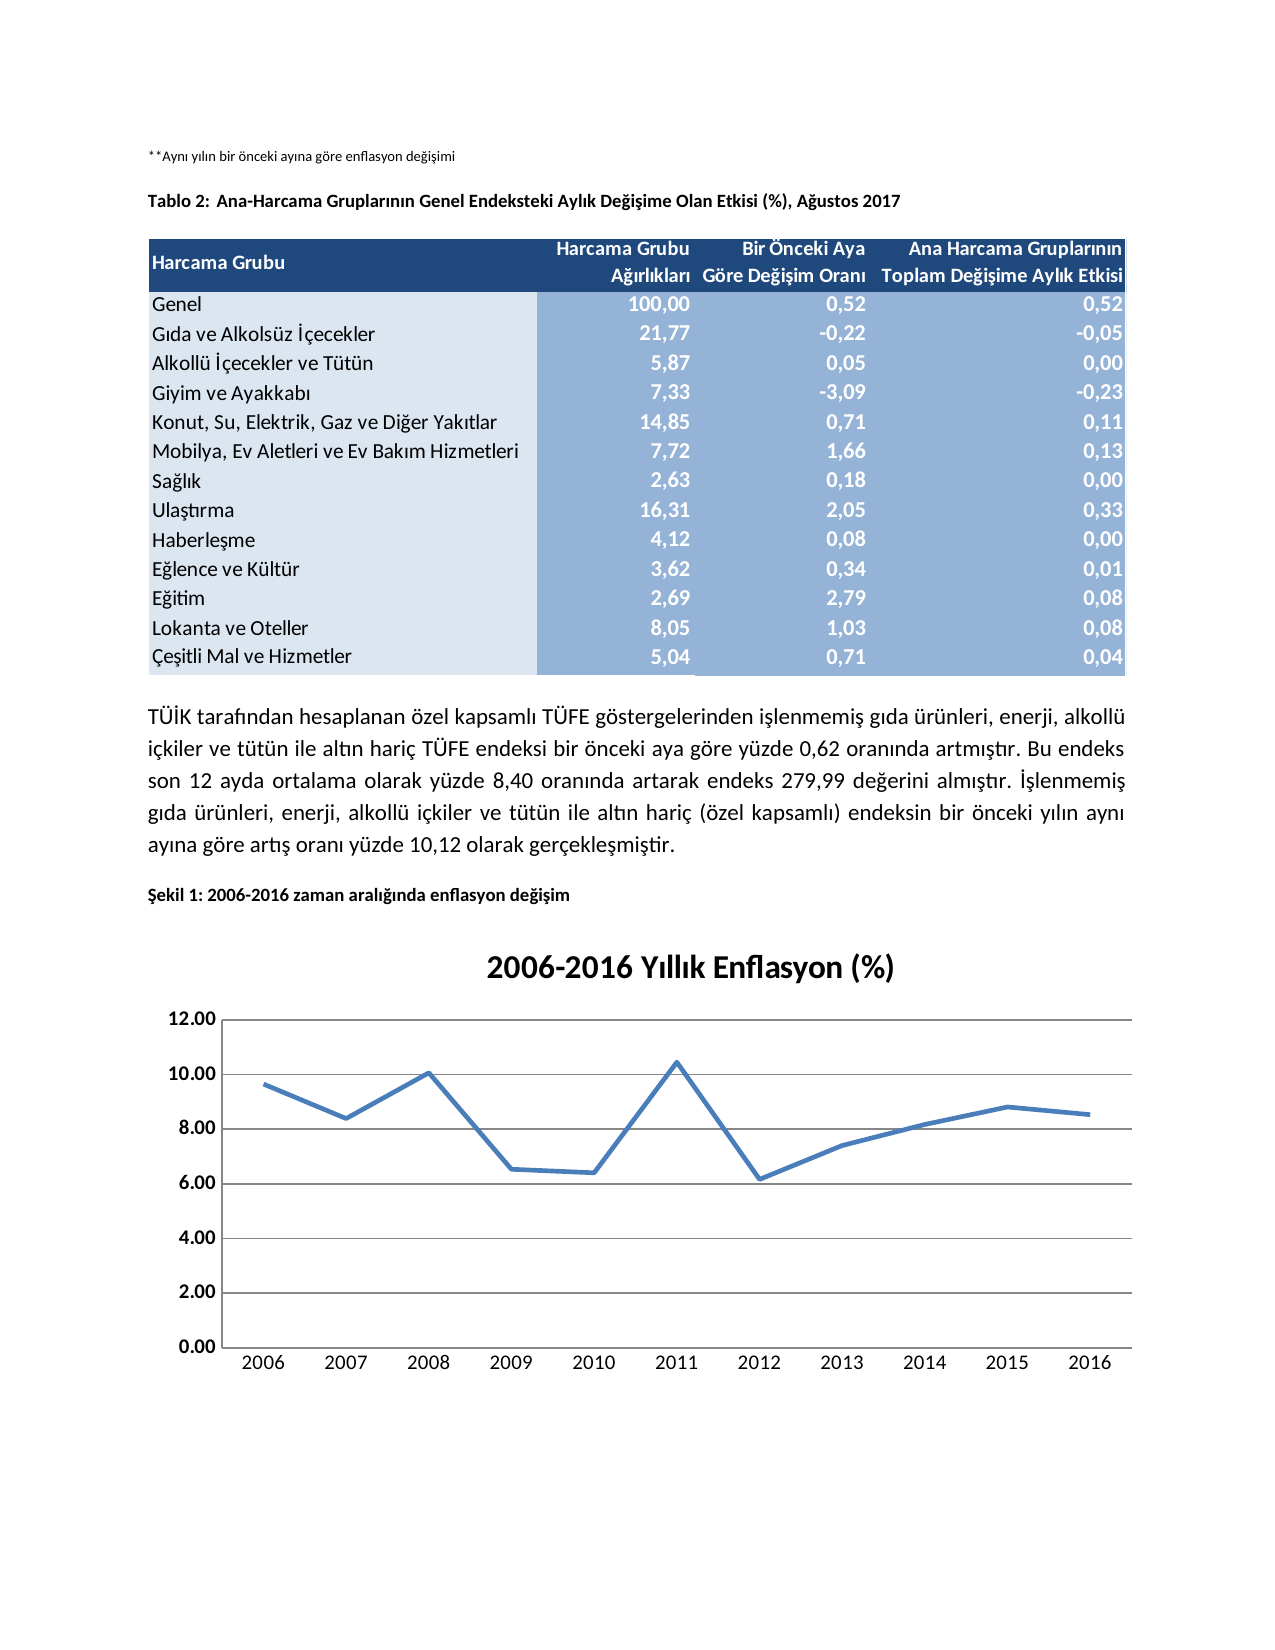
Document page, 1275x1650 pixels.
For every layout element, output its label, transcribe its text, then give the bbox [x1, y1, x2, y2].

text Tablo 2: Ana-Harcama Gruplarının Genel Endeksteki Aylık Değişime Olan Etkisi (%), Ağustos 2017 [148, 189, 1127, 212]
text **Aynı yılın bir önceki ayına göre enflasyon değişimi [148, 148, 1127, 165]
text Şekil 1: 2006-2016 zaman aralığında enflasyon değişim [148, 883, 1127, 906]
text TÜİK tarafından hesaplanan özel kapsamlı TÜFE göstergelerinden işlenmemiş gıda ürünleri, enerji, alkollü içkiler ve tütün ile altın hariç TÜFE endeksi bir önceki aya göre yüzde 0,62 oranında artmıştır. Bu endeks son 12 ayda ortalama olarak yüzde 8,40 oranında artarak endeks 279,99 değerini almıştır. İşlenmemiş gıda ürünleri, enerji, alkollü içkiler ve tütün ile altın hariç (özel kapsamlı) endeksin bir önceki yılın aynı ayına göre artış oranı yüzde 10,12 olarak gerçekleşmiştir. [148, 702, 1127, 858]
